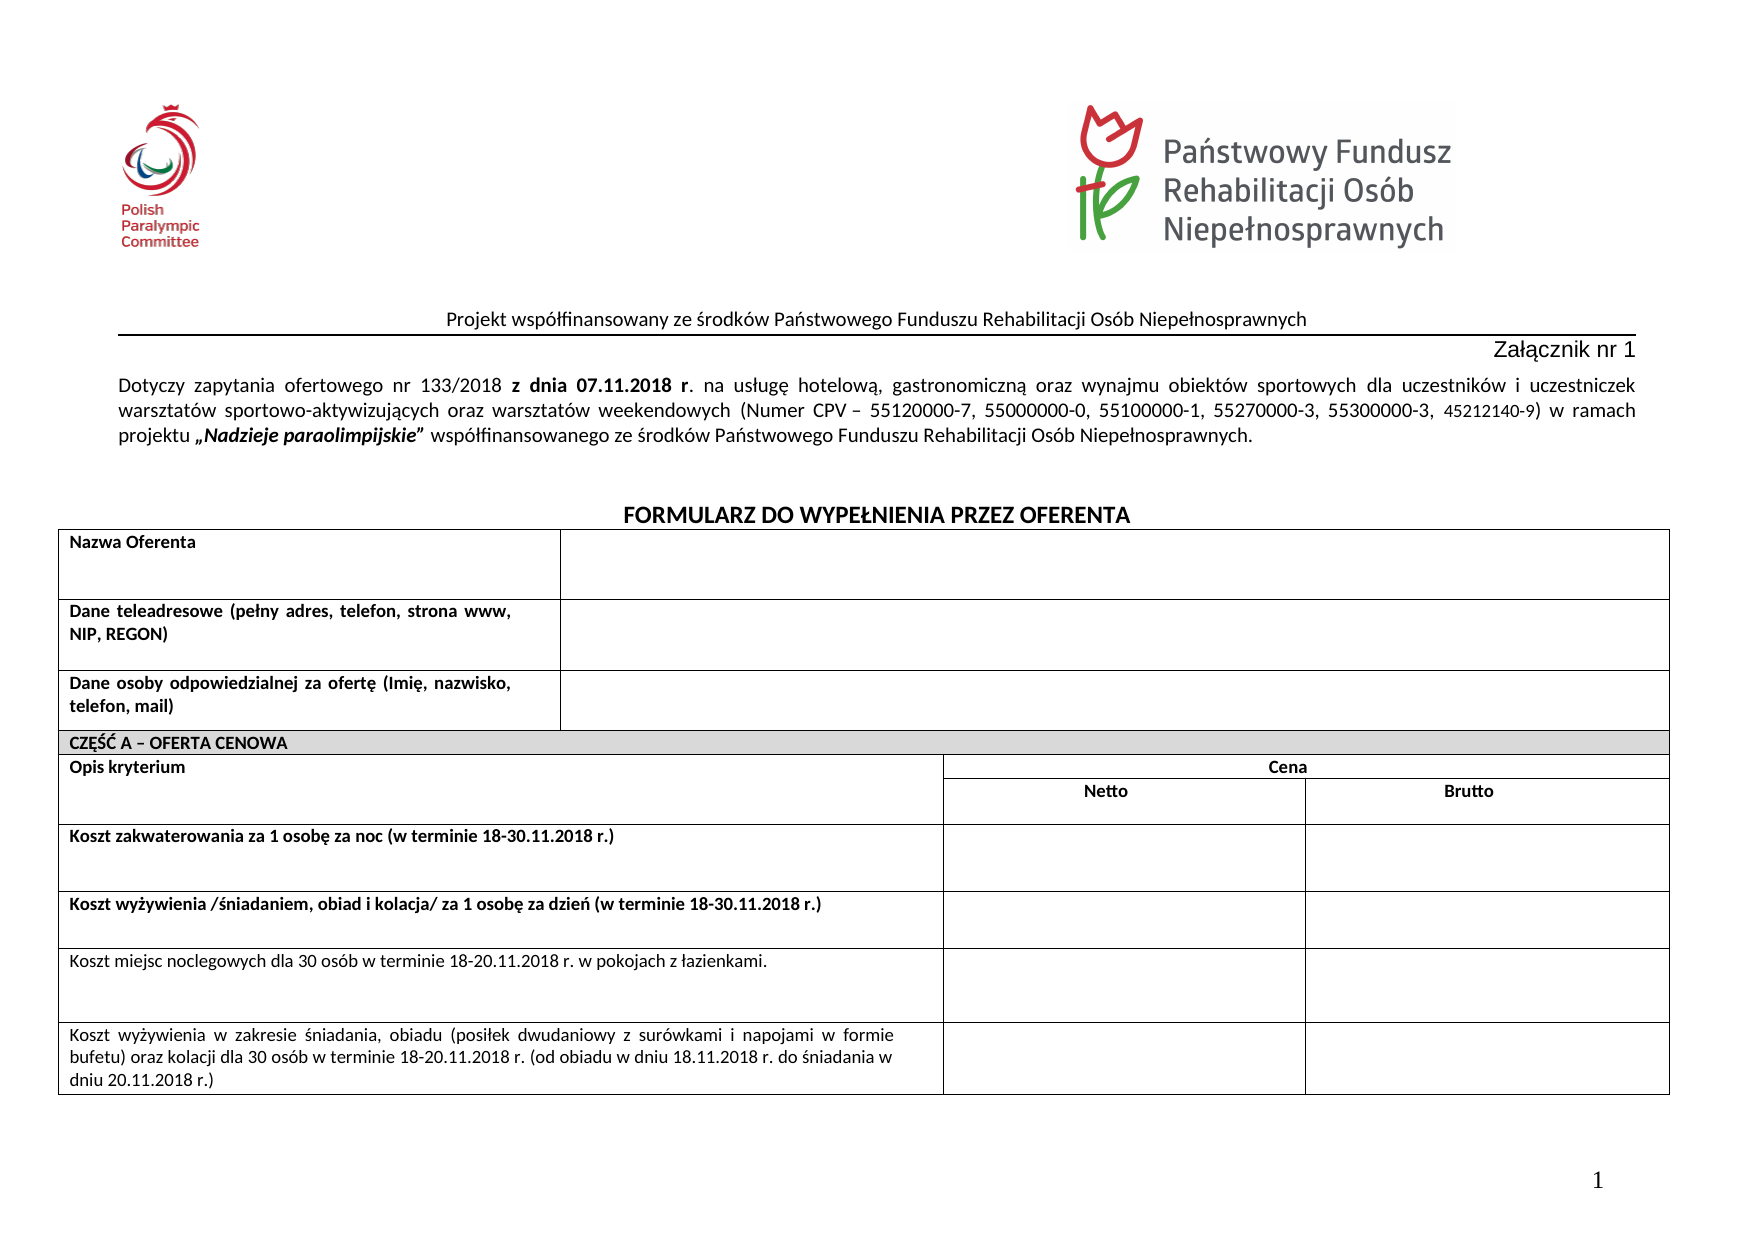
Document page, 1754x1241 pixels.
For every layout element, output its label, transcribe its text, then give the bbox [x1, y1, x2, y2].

table_cell [944, 949, 1305, 1022]
table_cell Koszt miejsc noclegowych dla 30 osób w terminie 18-20.11.2018 r. w pokojach z łazienkami. [59, 949, 943, 1022]
table_cell Opis kryterium [59, 755, 943, 823]
table_cell [1306, 825, 1669, 891]
table_header [561, 530, 1669, 599]
picture [118, 100, 206, 252]
table_cell Brutto [1306, 779, 1669, 823]
table_cell [1306, 949, 1669, 1022]
table_cell Dane osoby odpowiedzialnej za ofertę (Imię, nazwisko, telefon, mail) [59, 671, 560, 730]
table_cell Netto [944, 779, 1305, 823]
table_cell [1306, 892, 1669, 948]
table_cell [561, 600, 1669, 670]
table_cell [944, 1023, 1305, 1094]
table_cell [1306, 1023, 1669, 1094]
table_cell Dane teleadresowe (pełny adres, telefon, strona www, NIP, REGON) [59, 600, 560, 670]
text FORMULARZ DO WYPEŁNIENIA PRZEZ OFERENTA [118, 499, 1636, 529]
picture [1068, 102, 1456, 252]
table_cell Cena [944, 755, 1669, 778]
table_cell [944, 892, 1305, 948]
table_cell CZĘŚĆ A – OFERTA CENOWA [59, 731, 1669, 754]
table_cell Koszt wyżywienia /śniadaniem, obiad i kolacja/ za 1 osobę za dzień (w terminie 18-30.11.2018 r.) [59, 892, 943, 948]
table_cell [561, 671, 1669, 730]
text Dotyczy zapytania ofertowego nr 133/2018 z dnia 07.11.2018 r. na usługę hotelową, gastronomiczną oraz wynajmu obiektów sportowych dla uczestników i uczestniczek warsztatów sportowo-aktywizujących oraz warsztatów weekendowych (Numer CPV – 55120000-7, 55000000-0, 55100000-1, 55270000-3, 55300000-3, 45212140-9) w ramach projektu „Nadzieje paraolimpijskie” współfinansowanego ze środków Państwowego Funduszu Rehabilitacji Osób Niepełnosprawnych. [118, 372, 1636, 448]
table_cell [944, 825, 1305, 891]
table_header Nazwa Oferenta [59, 530, 560, 599]
table_cell Koszt wyżywienia w zakresie śniadania, obiadu (posiłek dwudaniowy z surówkami i napojami w formie bufetu) oraz kolacji dla 30 osób w terminie 18-20.11.2018 r. (od obiadu w dniu 18.11.2018 r. do śniadania w dniu 20.11.2018 r.) [59, 1023, 943, 1094]
table_cell Koszt zakwaterowania za 1 osobę za noc (w terminie 18-30.11.2018 r.) [59, 825, 943, 891]
